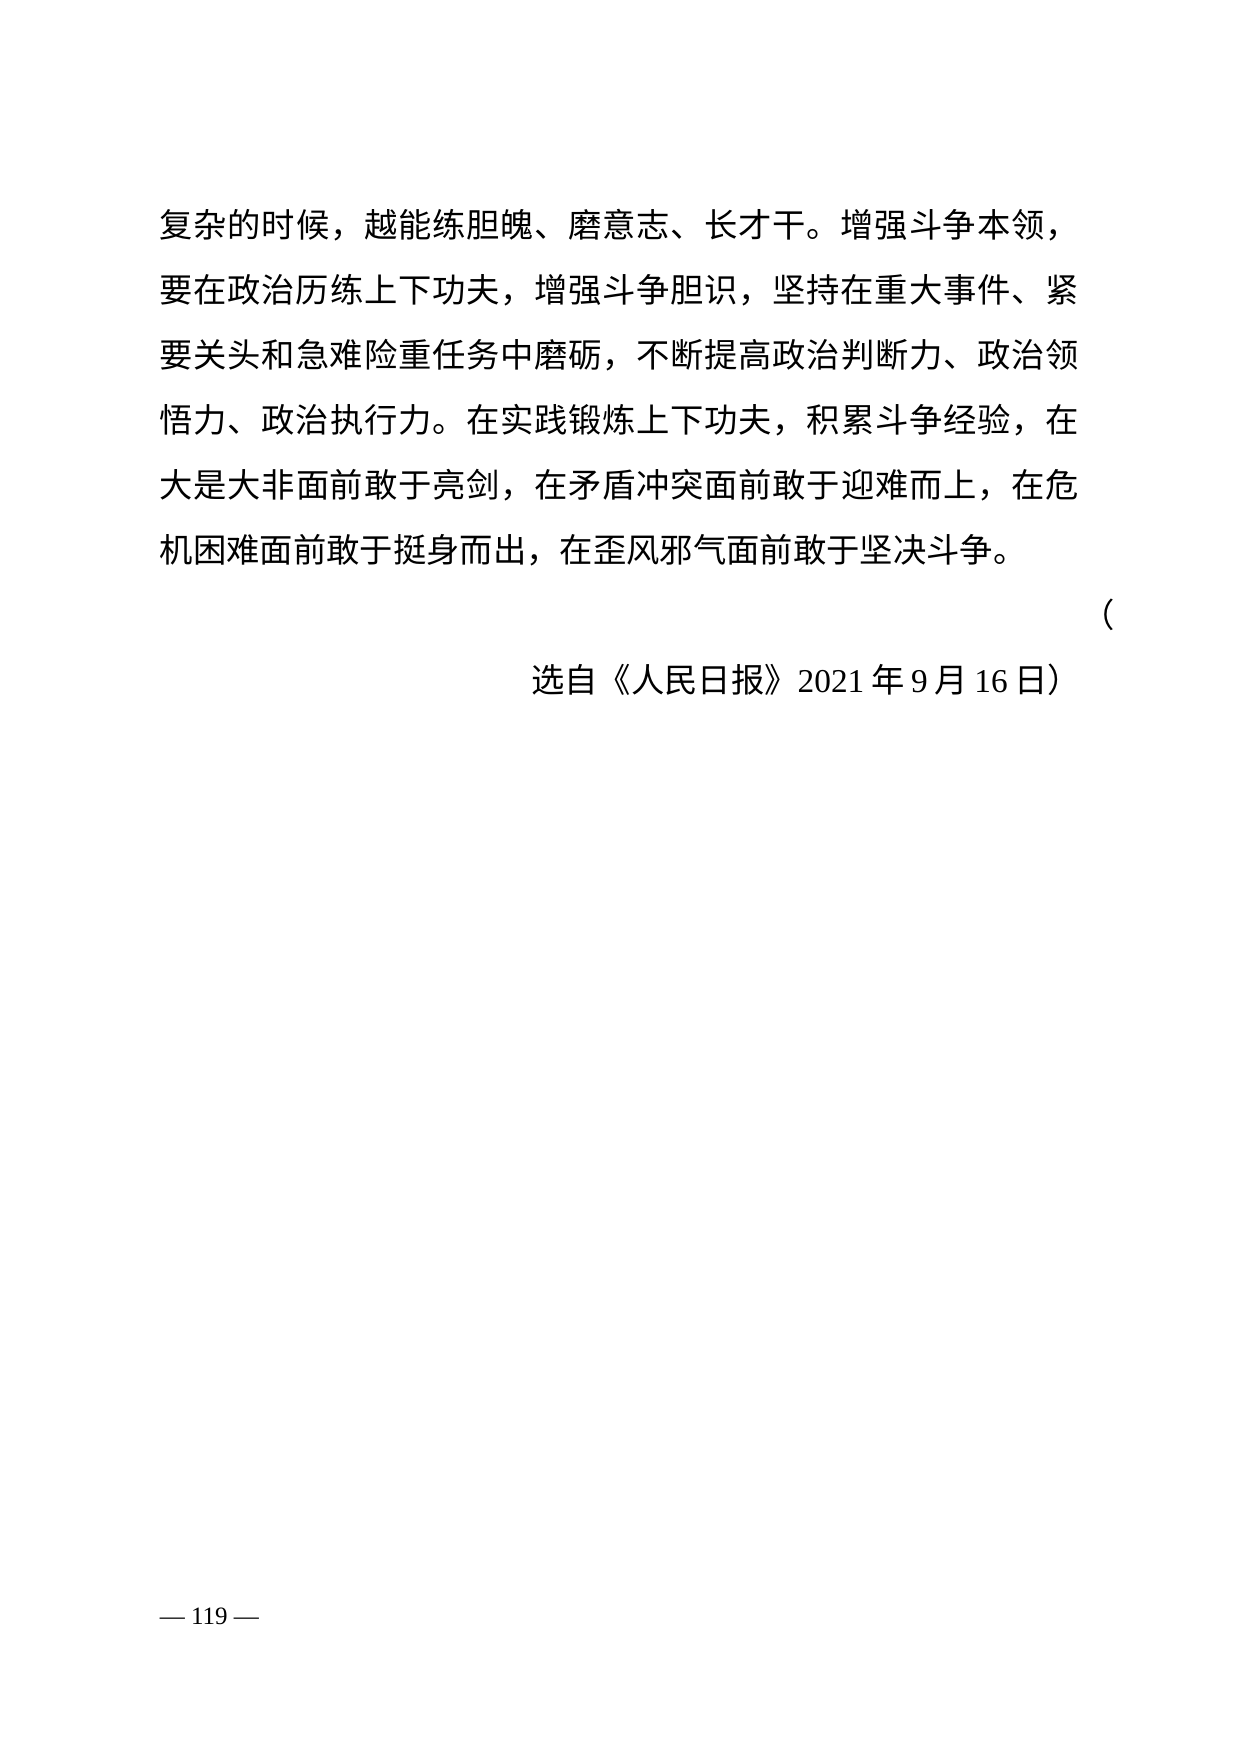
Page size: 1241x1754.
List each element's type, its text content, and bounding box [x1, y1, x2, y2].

text （选自《人民日报》2021年9月16日） [159, 580, 1081, 710]
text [159, 190, 1081, 580]
